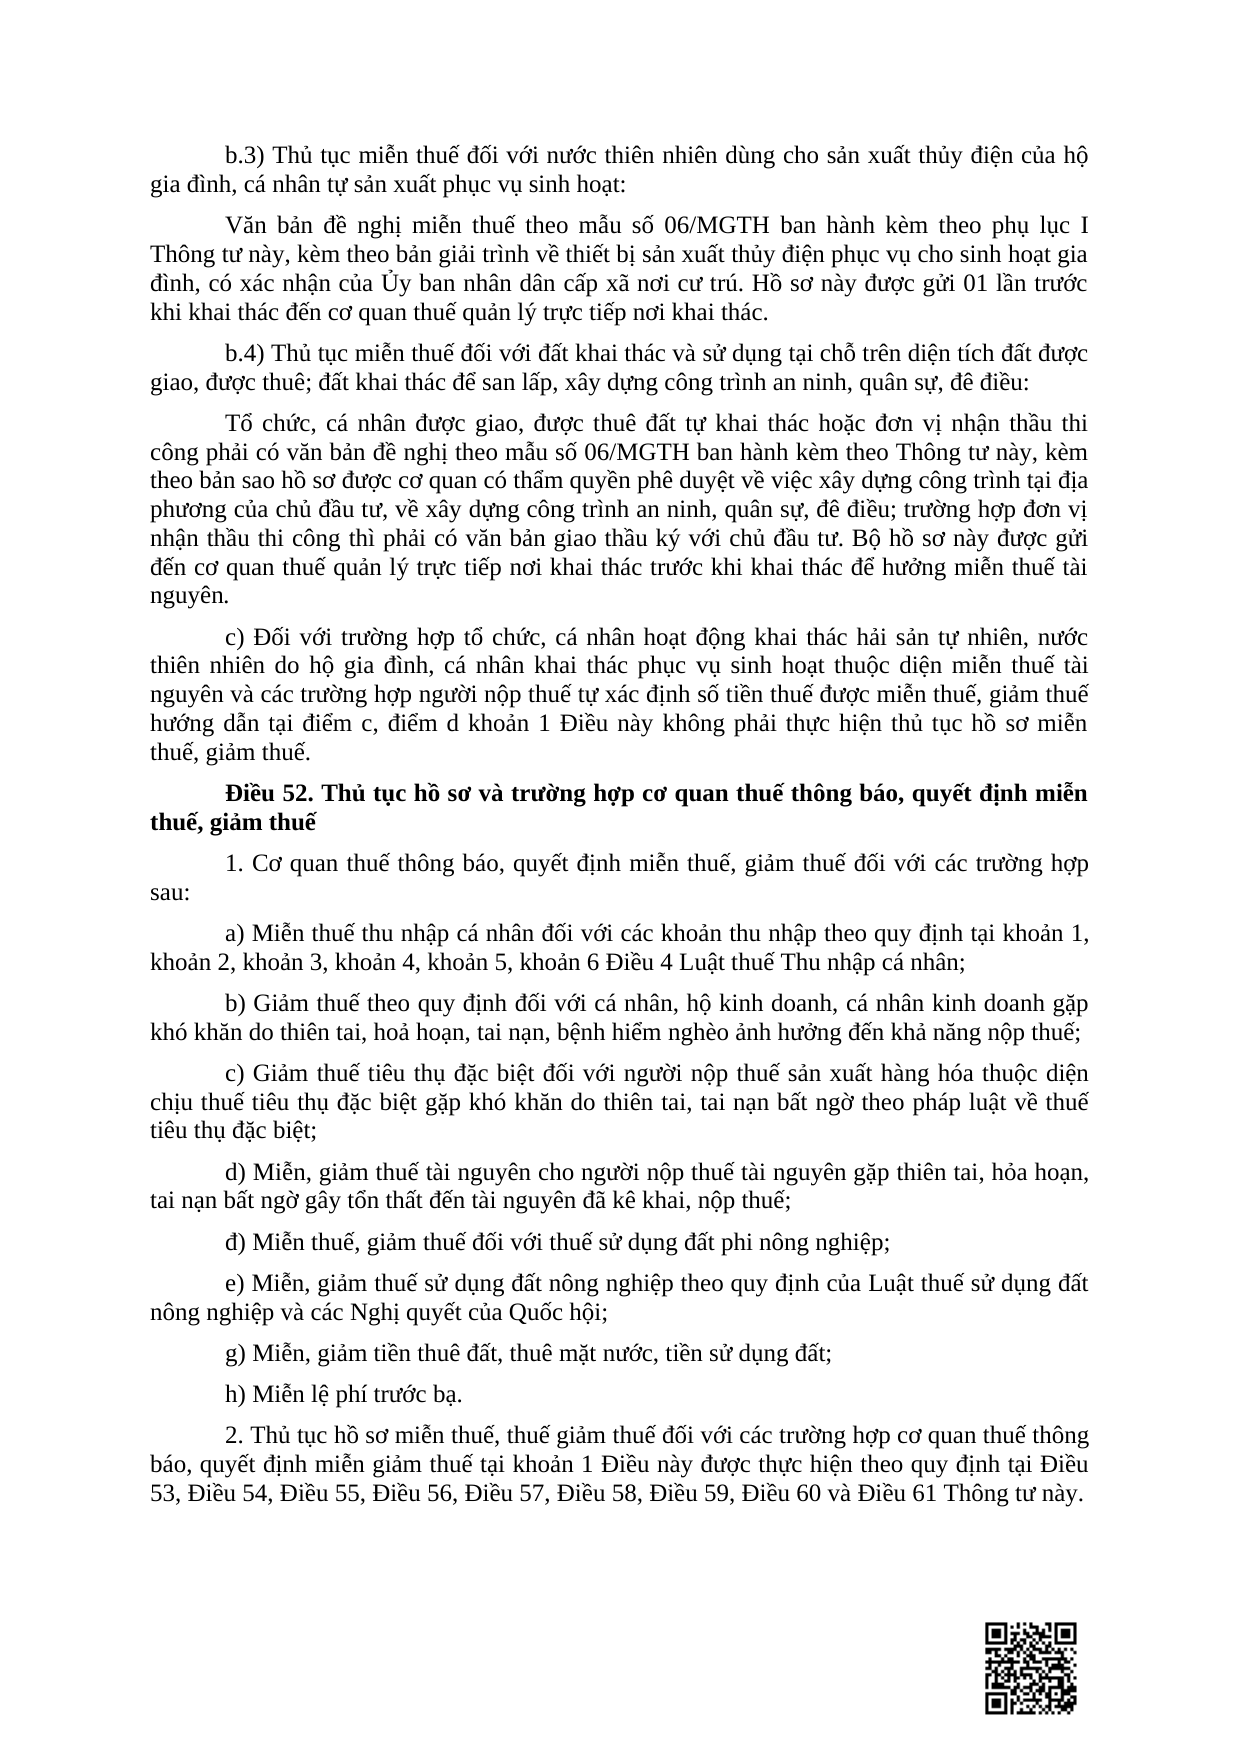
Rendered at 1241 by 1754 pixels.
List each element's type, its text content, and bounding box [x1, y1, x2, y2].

text h) Miễn lệ phí trước bạ. [150, 1379, 1090, 1408]
text b) Giảm thuế theo quy định đối với cá nhân, hộ kinh doanh, cá nhân kinh doanh gặp khó khăn do thiên tai, hoả hoạn, tai nạn, bệnh hiểm nghèo ảnh hưởng đến khả năng nộp thuế; [150, 988, 1090, 1046]
text a) Miễn thuế thu nhập cá nhân đối với các khoản thu nhập theo quy định tại khoản 1, khoản 2, khoản 3, khoản 4, khoản 5, khoản 6 Điều 4 Luật thuế Thu nhập cá nhân; [150, 918, 1090, 976]
text g) Miễn, giảm tiền thuê đất, thuê mặt nước, tiền sử dụng đất; [150, 1338, 1090, 1367]
text 1. Cơ quan thuế thông báo, quyết định miễn thuế, giảm thuế đối với các trường hợp sau: [150, 848, 1090, 906]
text c) Đối với trường hợp tổ chức, cá nhân hoạt động khai thác hải sản tự nhiên, nước thiên nhiên do hộ gia đình, cá nhân khai thác phục vụ sinh hoạt thuộc diện miễn thuế tài nguyên và các trường hợp người nộp thuế tự xác định số tiền thuế được miễn thuế, giảm thuế hướng dẫn tại điểm c, điểm d khoản 1 Điều này không phải thực hiện thủ tục hồ sơ miễn thuế, giảm thuế. [150, 622, 1090, 766]
text e) Miễn, giảm thuế sử dụng đất nông nghiệp theo quy định của Luật thuế sử dụng đất nông nghiệp và các Nghị quyết của Quốc hội; [150, 1268, 1090, 1326]
text Điều 52. Thủ tục hồ sơ và trường hợp cơ quan thuế thông báo, quyết định miễn thuế, giảm thuế [150, 778, 1090, 836]
text 2. Thủ tục hồ sơ miễn thuế, thuế giảm thuế đối với các trường hợp cơ quan thuế thông báo, quyết định miễn giảm thuế tại khoản 1 Điều này được thực hiện theo quy định tại Điều 53, Điều 54, Điều 55, Điều 56, Điều 57, Điều 58, Điều 59, Điều 60 và Điều 61 Thông tư này. [150, 1421, 1090, 1507]
text Văn bản đề nghị miễn thuế theo mẫu số 06/MGTH ban hành kèm theo phụ lục I Thông tư này, kèm theo bản giải trình về thiết bị sản xuất thủy điện phục vụ cho sinh hoạt gia đình, có xác nhận của Ủy ban nhân dân cấp xã nơi cư trú. Hồ sơ này được gửi 01 lần trước khi khai thác đến cơ quan thuế quản lý trực tiếp nơi khai thác. [150, 211, 1090, 326]
text b.3) Thủ tục miễn thuế đối với nước thiên nhiên dùng cho sản xuất thủy điện của hộ gia đình, cá nhân tự sản xuất phục vụ sinh hoạt: [150, 141, 1090, 198]
text d) Miễn, giảm thuế tài nguyên cho người nộp thuế tài nguyên gặp thiên tai, hỏa hoạn, tai nạn bất ngờ gây tổn thất đến tài nguyên đã kê khai, nộp thuế; [150, 1157, 1090, 1214]
text b.4) Thủ tục miễn thuế đối với đất khai thác và sử dụng tại chỗ trên diện tích đất được giao, được thuê; đất khai thác để san lấp, xây dựng công trình an ninh, quân sự, đê điều: [150, 338, 1090, 396]
picture [973, 1611, 1091, 1729]
text c) Giảm thuế tiêu thụ đặc biệt đối với người nộp thuế sản xuất hàng hóa thuộc diện chịu thuế tiêu thụ đặc biệt gặp khó khăn do thiên tai, tai nạn bất ngờ theo pháp luật về thuế tiêu thụ đặc biệt; [150, 1058, 1090, 1144]
text Tổ chức, cá nhân được giao, được thuê đất tự khai thác hoặc đơn vị nhận thầu thi công phải có văn bản đề nghị theo mẫu số 06/MGTH ban hành kèm theo Thông tư này, kèm theo bản sao hồ sơ được cơ quan có thẩm quyền phê duyệt về việc xây dựng công trình tại địa phương của chủ đầu tư, về xây dựng công trình an ninh, quân sự, đê điều; trường hợp đơn vị nhận thầu thi công thì phải có văn bản giao thầu ký với chủ đầu tư. Bộ hồ sơ này được gửi đến cơ quan thuế quản lý trực tiếp nơi khai thác trước khi khai thác để hưởng miễn thuế tài nguyên. [150, 408, 1090, 609]
text đ) Miễn thuế, giảm thuế đối với thuế sử dụng đất phi nông nghiệp; [150, 1227, 1090, 1256]
